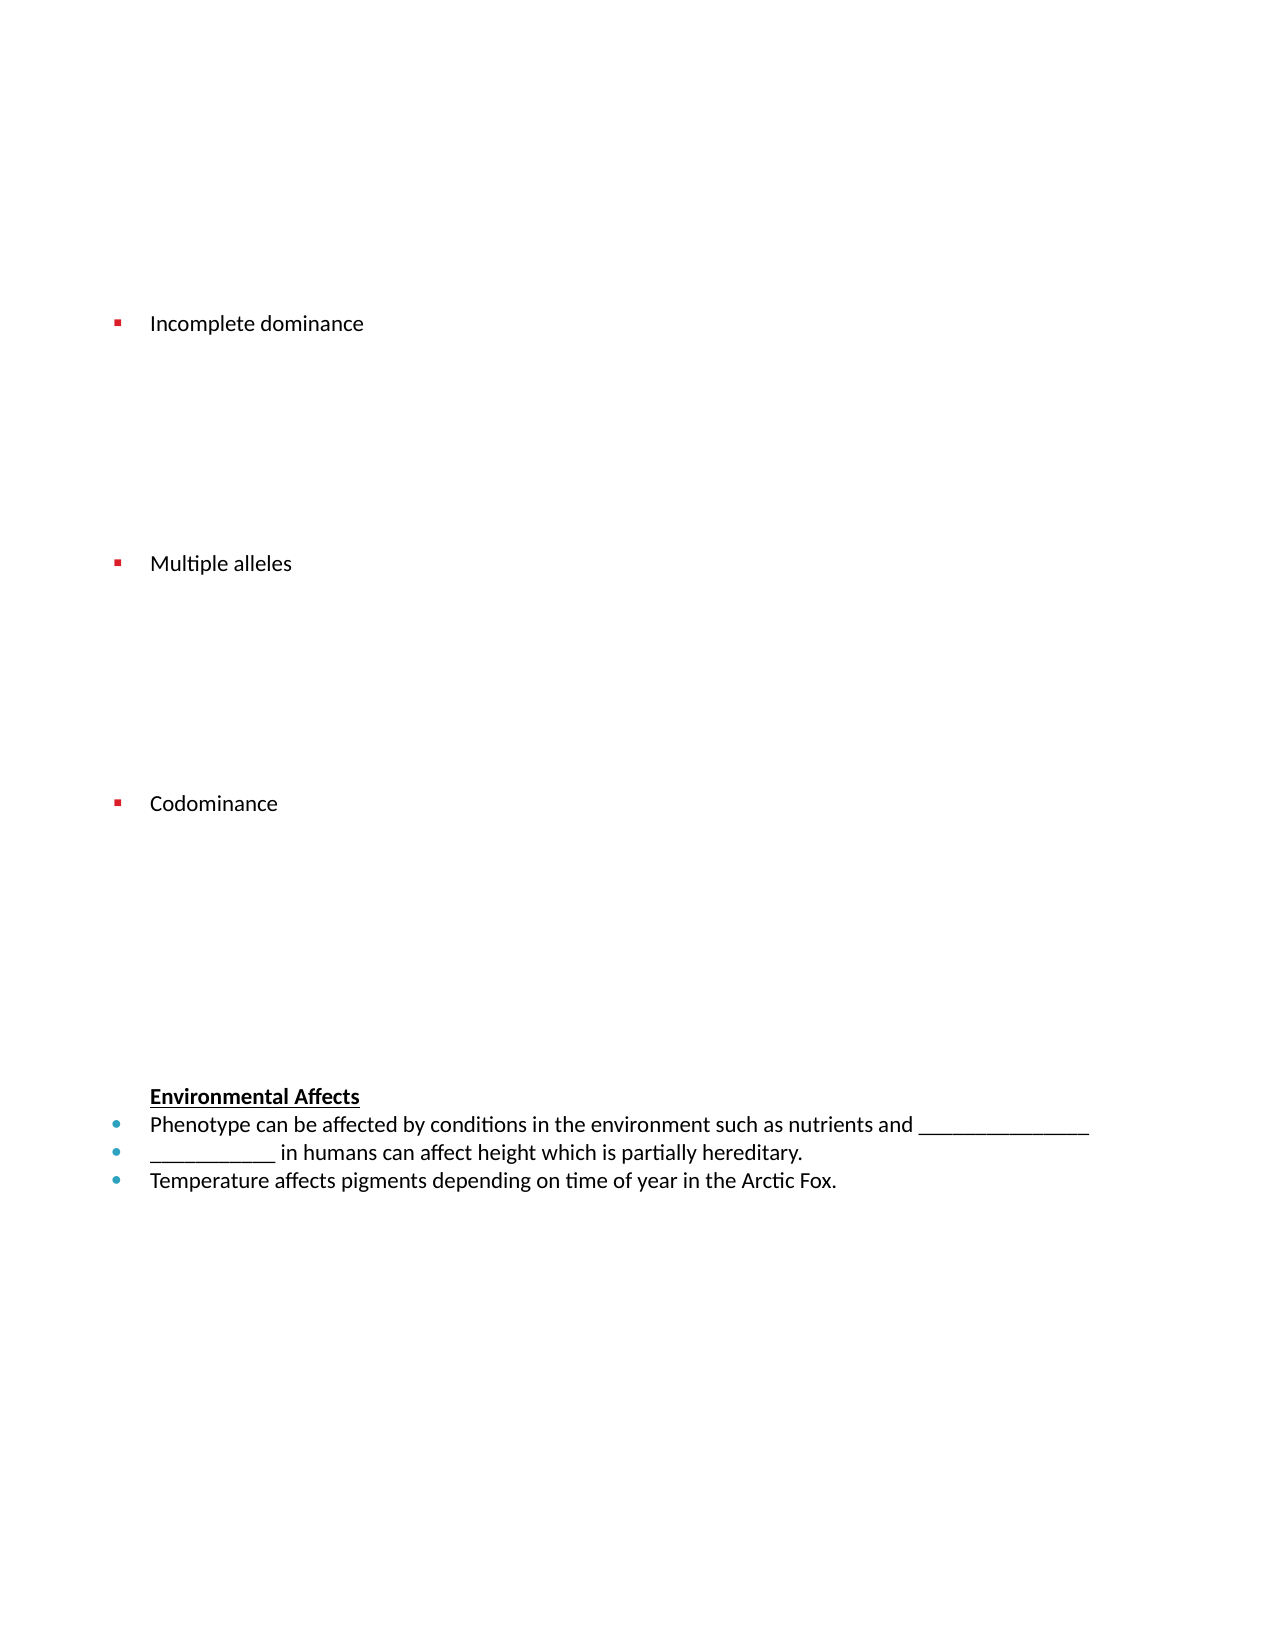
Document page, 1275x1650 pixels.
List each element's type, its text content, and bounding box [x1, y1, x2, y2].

list ___________ in humans can affect height which is partially hereditary. [112, 1138, 1125, 1166]
list Codominance [112, 789, 1125, 817]
list Environmental Affects [150, 1082, 1125, 1110]
list Temperature affects pigments depending on time of year in the Arctic Fox. [112, 1166, 1125, 1194]
list Multiple alleles [112, 549, 1125, 577]
list Phenotype can be affected by conditions in the environment such as nutrients and _______________ [112, 1110, 1125, 1138]
list Incomplete dominance [112, 309, 1125, 337]
